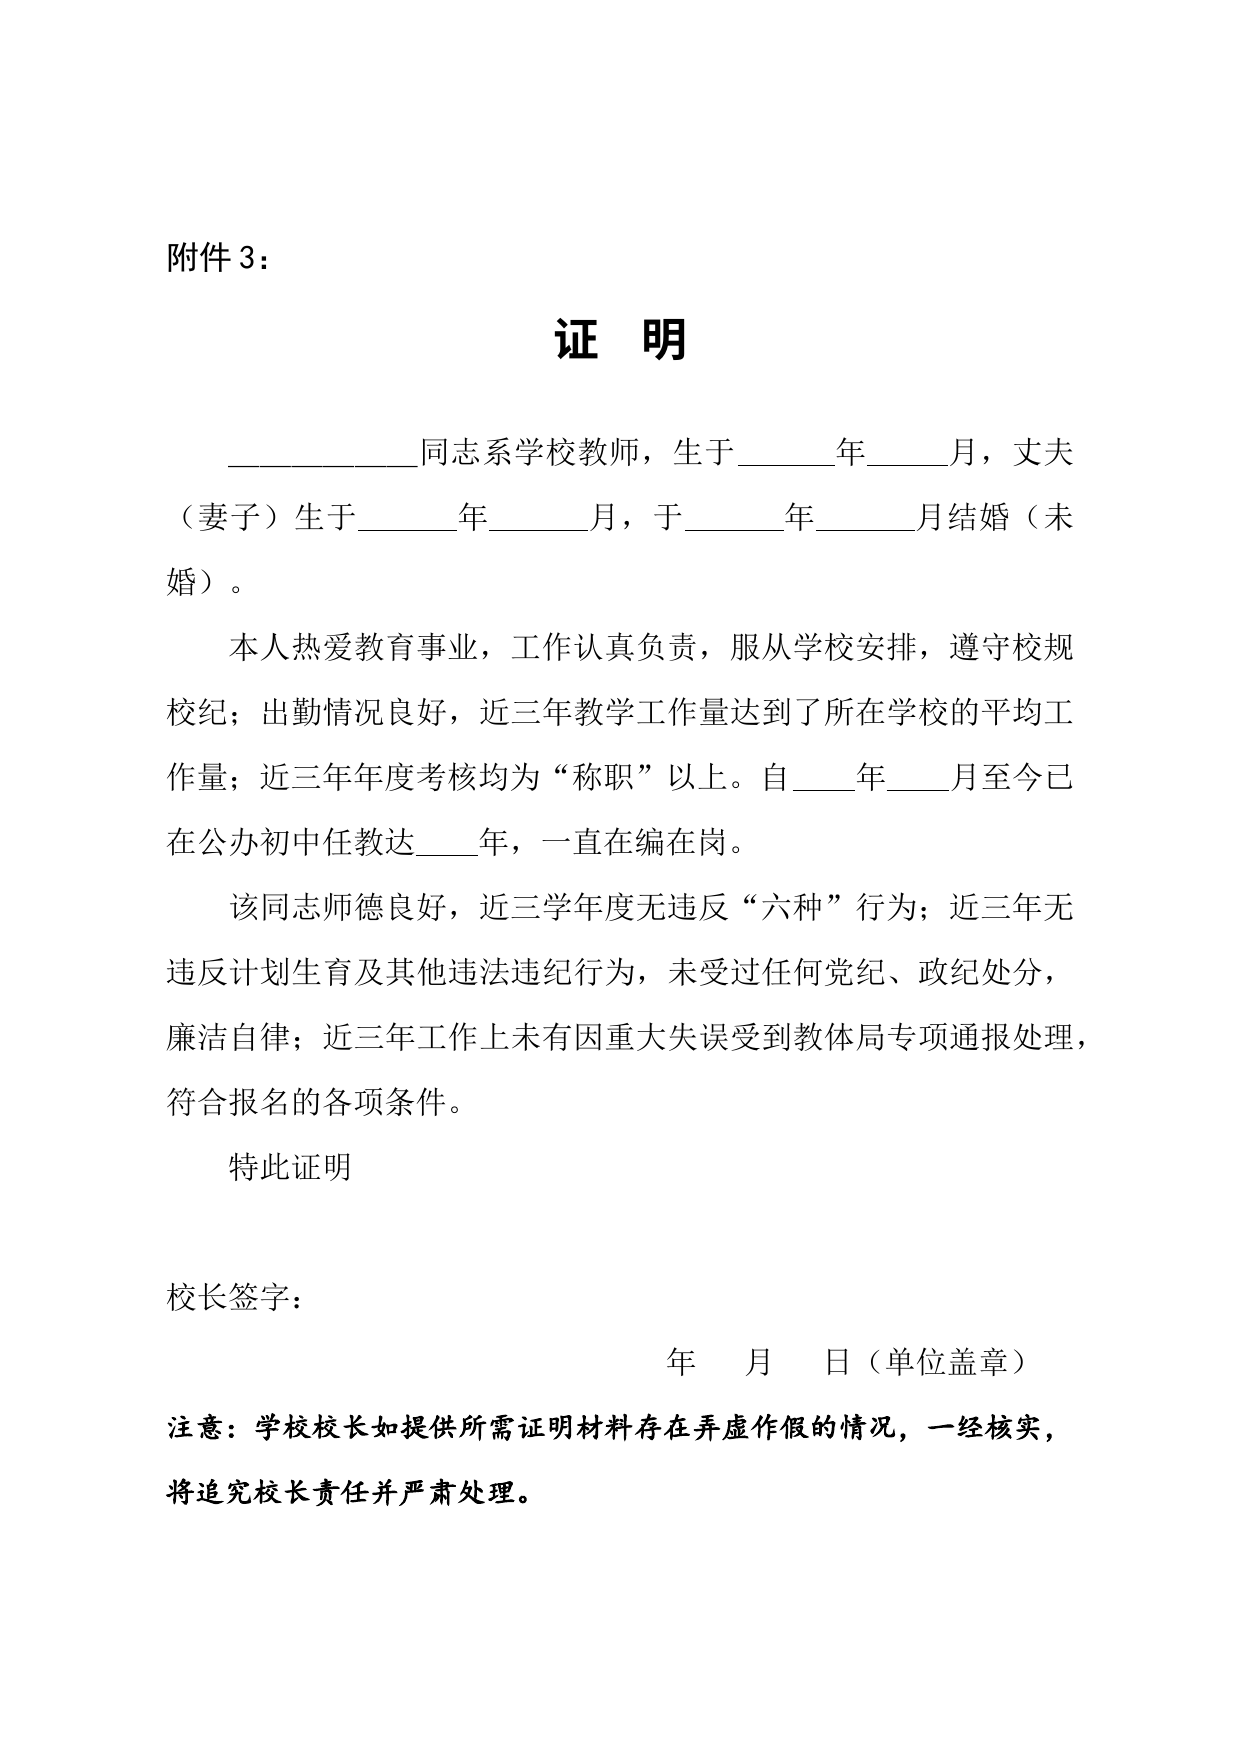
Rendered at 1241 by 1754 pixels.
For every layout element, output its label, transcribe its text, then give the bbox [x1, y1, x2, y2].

text 特此证明 [165, 1132, 1075, 1197]
text 附件3： [165, 222, 1075, 287]
text 注意：学校校长如提供所需证明材料存在弄虚作假的情况，一经核实，将追究校长责任并严肃处理。 [165, 1392, 1075, 1522]
text 年 月 日（单位盖章） [165, 1327, 1075, 1392]
text 证 明 [165, 287, 1075, 385]
text 该同志师德良好，近三学年度无违反“六种”行为；近三年无违反计划生育及其他违法违纪行为，未受过任何党纪、政纪处分，廉洁自律；近三年工作上未有因重大失误受到教体局专项通报处理，符合报名的各项条件。 [165, 872, 1075, 1132]
text 本人热爱教育事业，工作认真负责，服从学校安排，遵守校规校纪；出勤情况良好，近三年教学工作量达到了所在学校的平均工作量；近三年年度考核均为“称职”以上。自 年 月至今已在公办初中任教达 年，一直在编在岗。 [165, 612, 1075, 872]
text ＿＿＿＿＿＿同志系学校教师，生于 年 月，丈夫（妻子）生于 年 月，于 年 月结婚（未婚）。 [165, 417, 1075, 612]
text 校长签字： [165, 1262, 1075, 1327]
